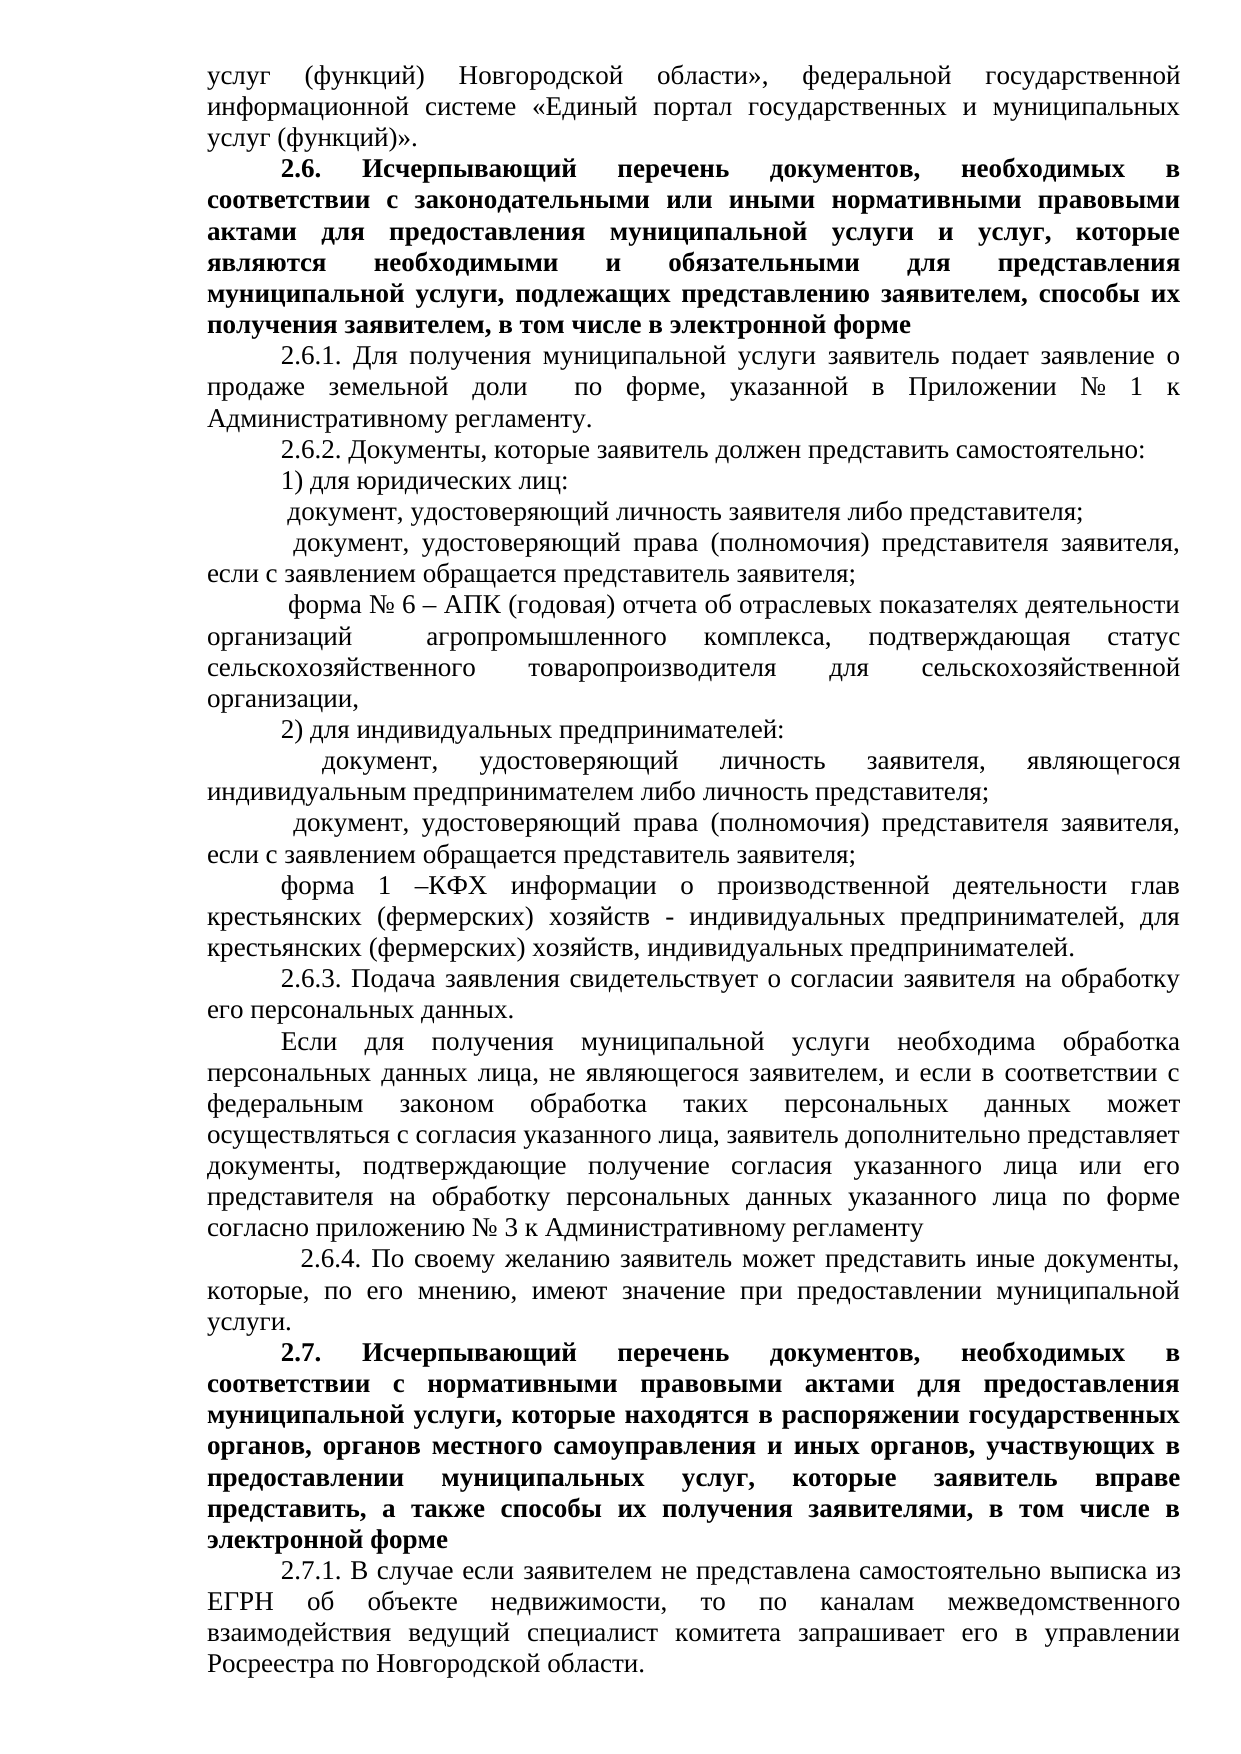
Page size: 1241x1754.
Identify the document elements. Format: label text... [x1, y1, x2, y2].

text 1) для юридических лиц: [207, 464, 1181, 495]
text документ, удостоверяющий личность заявителя либо представителя; [207, 495, 1181, 526]
text форма № 6 – АПК (годовая) отчета об отраслевых показателях деятельности организаций агропромышленного комплекса, подтверждающая статус сельскохозяйственного товаропроизводителя для сельскохозяйственной организации, [207, 588, 1181, 713]
text 2.7. Исчерпывающий перечень документов, необходимых в соответствии с нормативными правовыми актами для предоставления муниципальной услуги, которые находятся в распоряжении государственных органов, органов местного самоуправления и иных органов, участвующих в предоставлении муниципальных услуг, которые заявитель вправе представить, а также способы их получения заявителями, в том числе в электронной форме [207, 1336, 1181, 1554]
text 2.7.1. В случае если заявителем не представлена самостоятельно выписка из ЕГРН об объекте недвижимости, то по каналам межведомственного взаимодействия ведущий специалист комитета запрашивает его в управлении Росреестра по Новгородской области. [207, 1554, 1181, 1679]
text документ, удостоверяющий личность заявителя, являющегося индивидуальным предпринимателем либо личность представителя; [207, 744, 1181, 807]
text 2.6. Исчерпывающий перечень документов, необходимых в соответствии с законодательными или иными нормативными правовыми актами для предоставления муниципальной услуги и услуг, которые являются необходимыми и обязательными для представления муниципальной услуги, подлежащих представлению заявителем, способы их получения заявителем, в том числе в электронной форме [207, 152, 1181, 339]
text 2.6.4. По своему желанию заявитель может представить иные документы, которые, по его мнению, имеют значение при предоставлении муниципальной услуги. [207, 1243, 1181, 1336]
text Если для получения муниципальной услуги необходима обработка персональных данных лица, не являющегося заявителем, и если в соответствии с федеральным законом обработка таких персональных данных может осуществляться с согласия указанного лица, заявитель дополнительно представляет документы, подтверждающие получение согласия указанного лица или его представителя на обработку персональных данных указанного лица по форме согласно приложению № 3 к Административному регламенту [207, 1024, 1181, 1243]
text 2.6.3. Подача заявления свидетельствует о согласии заявителя на обработку его персональных данных. [207, 962, 1181, 1024]
text форма 1 –КФХ информации о производственной деятельности глав крестьянских (фермерских) хозяйств - индивидуальных предпринимателей, для крестьянских (фермерских) хозяйств, индивидуальных предпринимателей. [207, 869, 1181, 962]
text документ, удостоверяющий права (полномочия) представителя заявителя, если с заявлением обращается представитель заявителя; [207, 526, 1181, 588]
text 2) для индивидуальных предпринимателей: [207, 713, 1181, 744]
text 2.6.2. Документы, которые заявитель должен представить самостоятельно: [207, 433, 1181, 464]
text документ, удостоверяющий права (полномочия) представителя заявителя, если с заявлением обращается представитель заявителя; [207, 807, 1181, 869]
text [207, 59, 1181, 152]
text 2.6.1. Для получения муниципальной услуги заявитель подает заявление о продаже земельной доли по форме, указанной в Приложении № 1 к Административному регламенту. [207, 339, 1181, 433]
